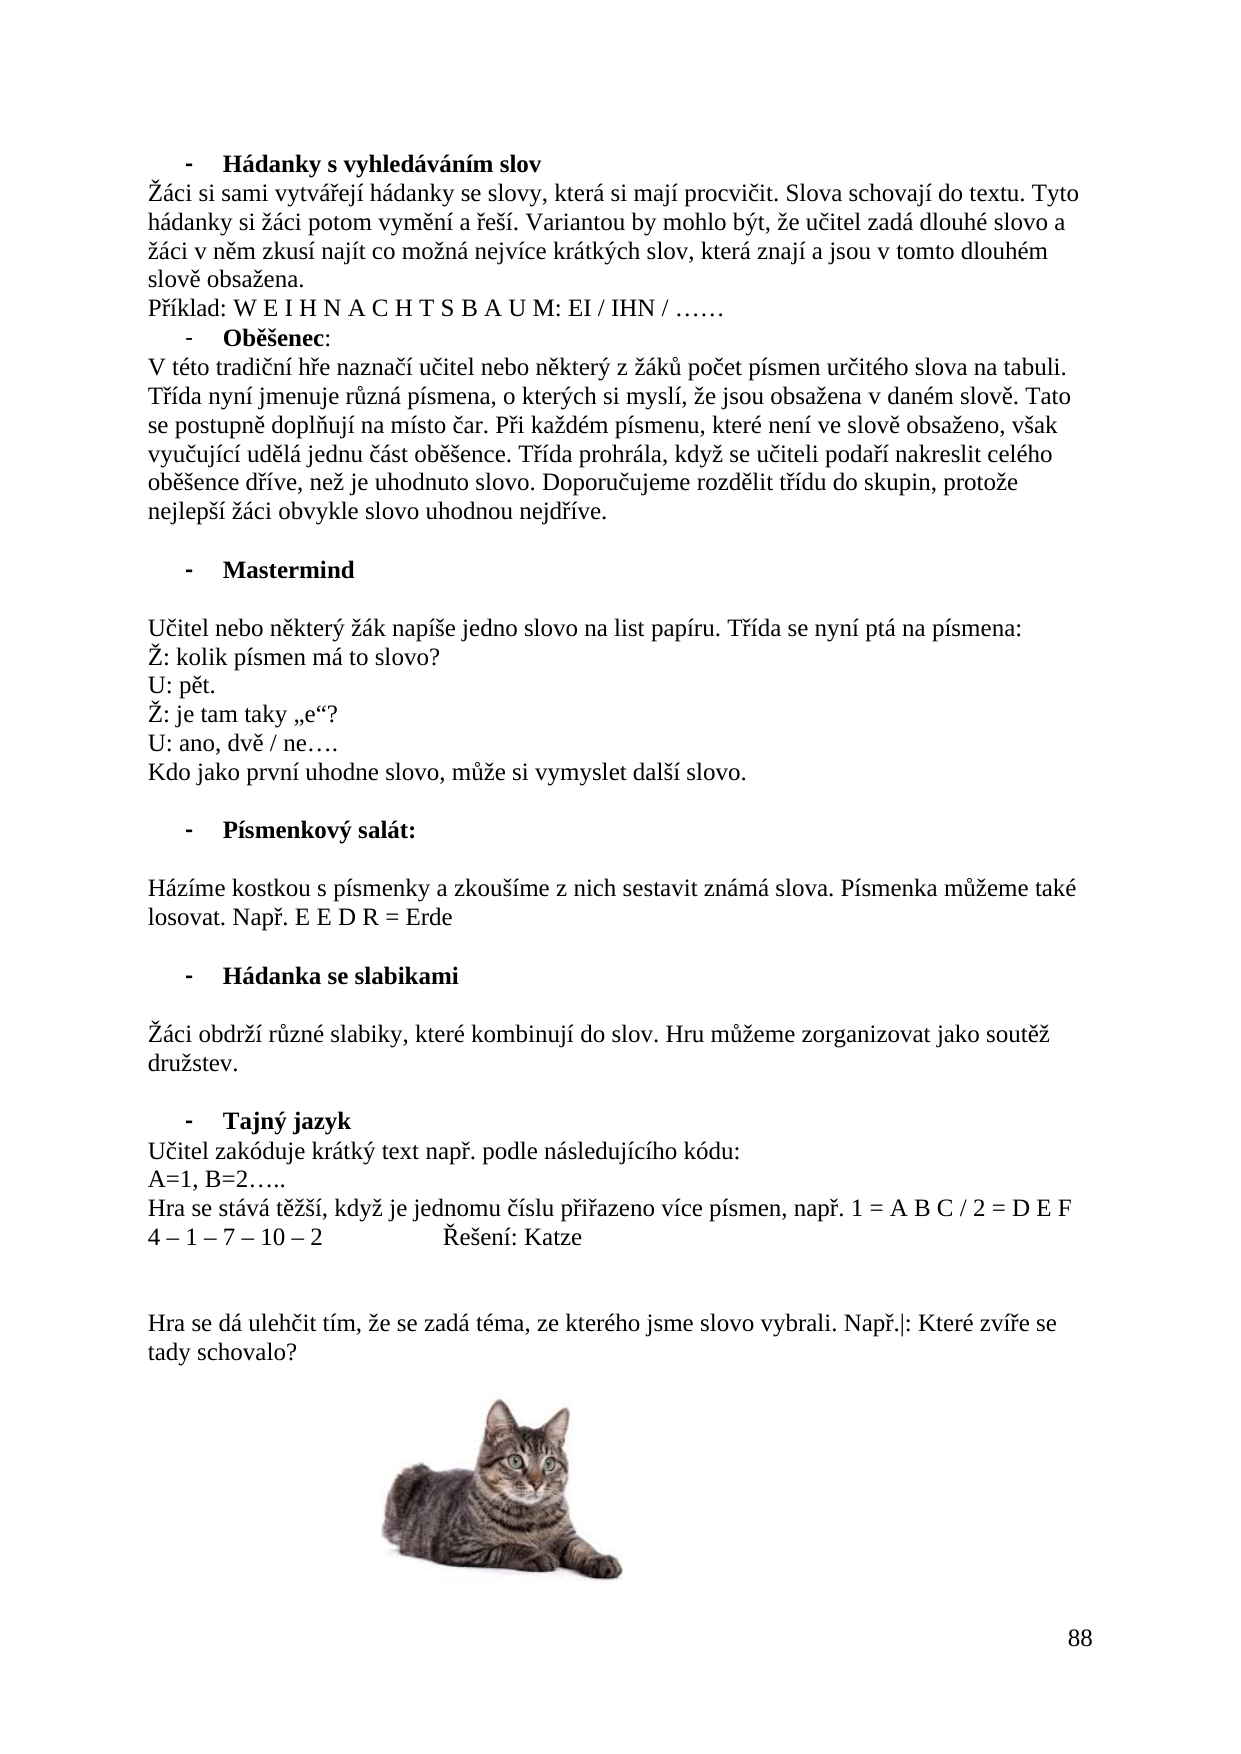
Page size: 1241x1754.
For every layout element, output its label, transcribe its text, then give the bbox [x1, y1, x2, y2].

text Žáci obdrží různé slabiky, které kombinují do slov. Hru můžeme zorganizovat jako soutěž družstev. [148, 1019, 1092, 1077]
list Hádanky s vyhledáváním slov [185, 148, 1092, 178]
text Házíme kostkou s písmenky a zkoušíme z nich sestavit známá slova. Písmenka můžeme také losovat. Např. E E D R = Erde [148, 873, 1092, 931]
list Písmenkový salát: [185, 814, 1092, 845]
text A=1, B=2….. [148, 1164, 1092, 1193]
picture [351, 1380, 697, 1610]
list Oběšenec: [185, 322, 1092, 352]
text Žáci si sami vytvářejí hádanky se slovy, která si mají procvičit. Slova schovají do textu. Tyto hádanky si žáci potom vymění a řeší. Variantou by mohlo být, že učitel zadá dlouhé slovo a žáci v něm zkusí najít co možná nejvíce krátkých slov, která znají a jsou v tomto dlouhém slově obsažena. [148, 178, 1092, 293]
text Příklad: W E I H N A C H T S B A U M: EI / IHN / …… [148, 293, 1092, 322]
text V této tradiční hře naznačí učitel nebo některý z žáků počet písmen určitého slova na tabuli. Třída nyní jmenuje různá písmena, o kterých si myslí, že jsou obsažena v daném slově. Tato se postupně doplňují na místo čar. Při každém písmenu, které není ve slově obsaženo, však vyučující udělá jednu část oběšence. Třída prohrála, když se učiteli podaří nakreslit celého oběšence dříve, než je uhodnuto slovo. Doporučujeme rozdělit třídu do skupin, protože nejlepší žáci obvykle slovo uhodnou nejdříve. [148, 352, 1092, 525]
text Hra se stává těžší, když je jednomu číslu přiřazeno více písmen, např. 1 = A B C / 2 = D E F [148, 1193, 1092, 1222]
text Hra se dá ulehčit tím, že se zadá téma, ze kterého jsme slovo vybrali. Např.|: Které zvíře se tady schovalo? [148, 1308, 1092, 1366]
text 4 – 1 – 7 – 10 – 2 Řešení: Katze [148, 1222, 1092, 1251]
text Ž: je tam taky „e“? [148, 699, 1092, 728]
list Hádanka se slabikami [185, 960, 1092, 990]
list Mastermind [185, 554, 1092, 584]
list Tajný jazyk [185, 1105, 1092, 1136]
text Učitel zakóduje krátký text např. podle následujícího kódu: [148, 1136, 1092, 1164]
text U: pět. [148, 671, 1092, 699]
text U: ano, dvě / ne…. [148, 728, 1092, 757]
text Kdo jako první uhodne slovo, může si vymyslet další slovo. [148, 757, 1092, 786]
text Učitel nebo některý žák napíše jedno slovo na list papíru. Třída se nyní ptá na písmena: [148, 613, 1092, 642]
text Ž: kolik písmen má to slovo? [148, 642, 1092, 671]
